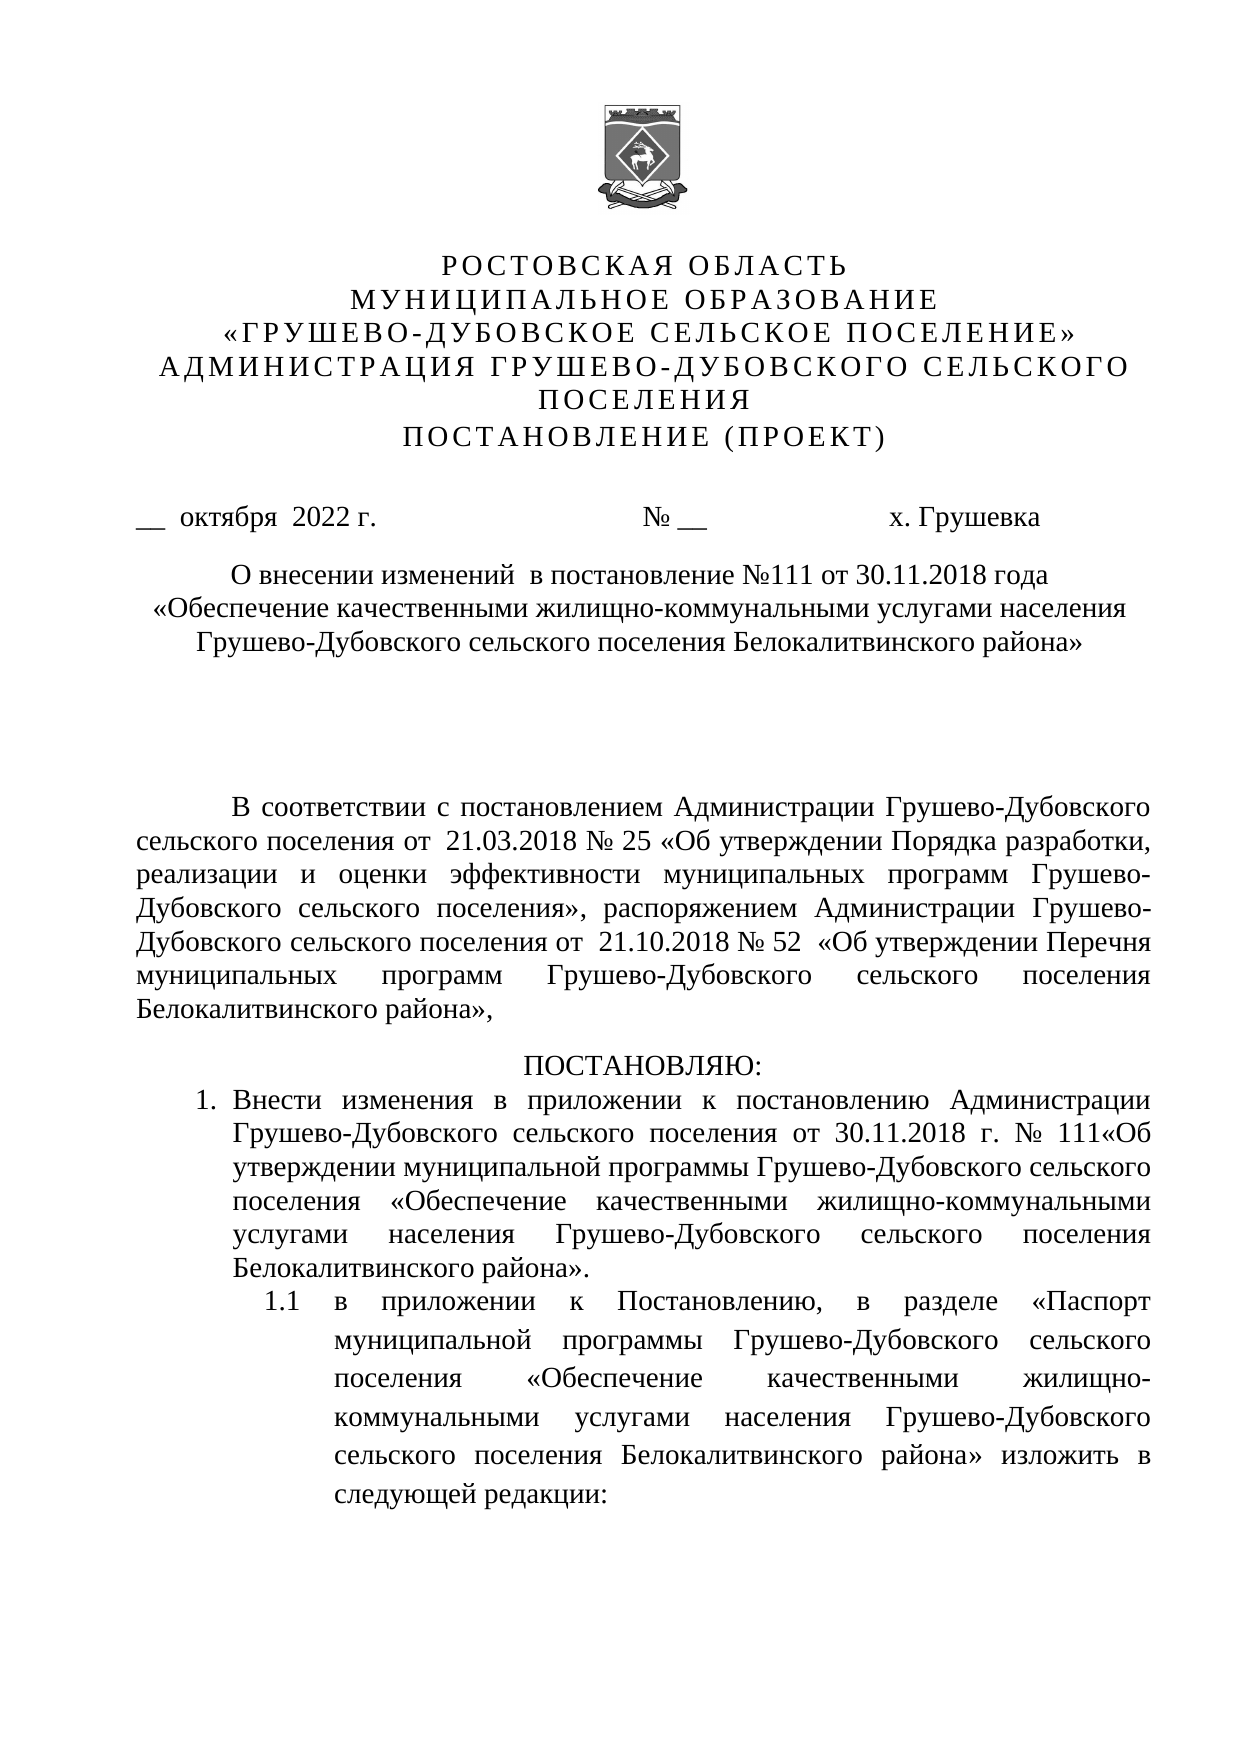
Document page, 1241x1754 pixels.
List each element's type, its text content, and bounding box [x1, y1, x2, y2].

list в приложении к Постановлению, в разделе «Паспорт муниципальной программы Грушево-Дубовского сельского поселения «Обеспечение качественными жилищно-коммунальными услугами населения Грушево-Дубовского сельского поселения Белокалитвинского района» изложить в следующей редакции: [264, 1283, 1152, 1509]
text «ГРУШЕВО-ДУБОВСКОЕ СЕЛЬСКОЕ ПОСЕЛЕНИЕ» [136, 315, 1152, 349]
text ПОСТАНОВЛЯЮ: [136, 1048, 1152, 1082]
list Внести изменения в приложении к постановлению Администрации Грушево-Дубовского сельского поселения от 30.11.2018 г. № 111«Об утверждении муниципальной программы Грушево-Дубовского сельского поселения «Обеспечение качественными жилищно-коммунальными услугами населения Грушево-Дубовского сельского поселения Белокалитвинского района». [195, 1082, 1152, 1283]
subtitle ПОСТАНОВЛЕНИЕ (ПРОЕКТ) [878, 428, 1152, 451]
subtitle ПОСТАНОВЛЕНИЕ (ПРОЕКТ) [728, 428, 880, 451]
text __ октября 2022 г. № __ х. Грушевка [136, 499, 1152, 533]
subtitle ПОСТАНОВЛЕНИЕ (ПРОЕКТ) [136, 428, 730, 451]
picture [597, 102, 690, 215]
text МУНИЦИПАЛЬНОЕ ОБРАЗОВАНИЕ [136, 282, 1152, 315]
table_header О внесении изменений в постановление №111 от 30.11.2018 года «Обеспечение качественными жилищно-коммунальными услугами населения Грушево-Дубовского сельского поселения Белокалитвинского района» [125, 533, 1155, 789]
text РОСТОВСКАЯ ОБЛАСТЬ [136, 248, 1152, 282]
text В соответствии с постановлением Администрации Грушево-Дубовского сельского поселения от 21.03.2018 № 25 «Об утверждении Порядка разработки, реализации и оценки эффективности муниципальных программ Грушево-Дубовского сельского поселения», распоряжением Администрации Грушево-Дубовского сельского поселения от 21.10.2018 № 52 «Об утверждении Перечня муниципальных программ Грушево-Дубовского сельского поселения Белокалитвинского района», [136, 789, 1152, 1024]
text АДМИНИСТРАЦИЯ ГРУШЕВО-ДУБОВСКОГО СЕЛЬСКОГО ПОСЕЛЕНИЯ [136, 349, 1152, 416]
